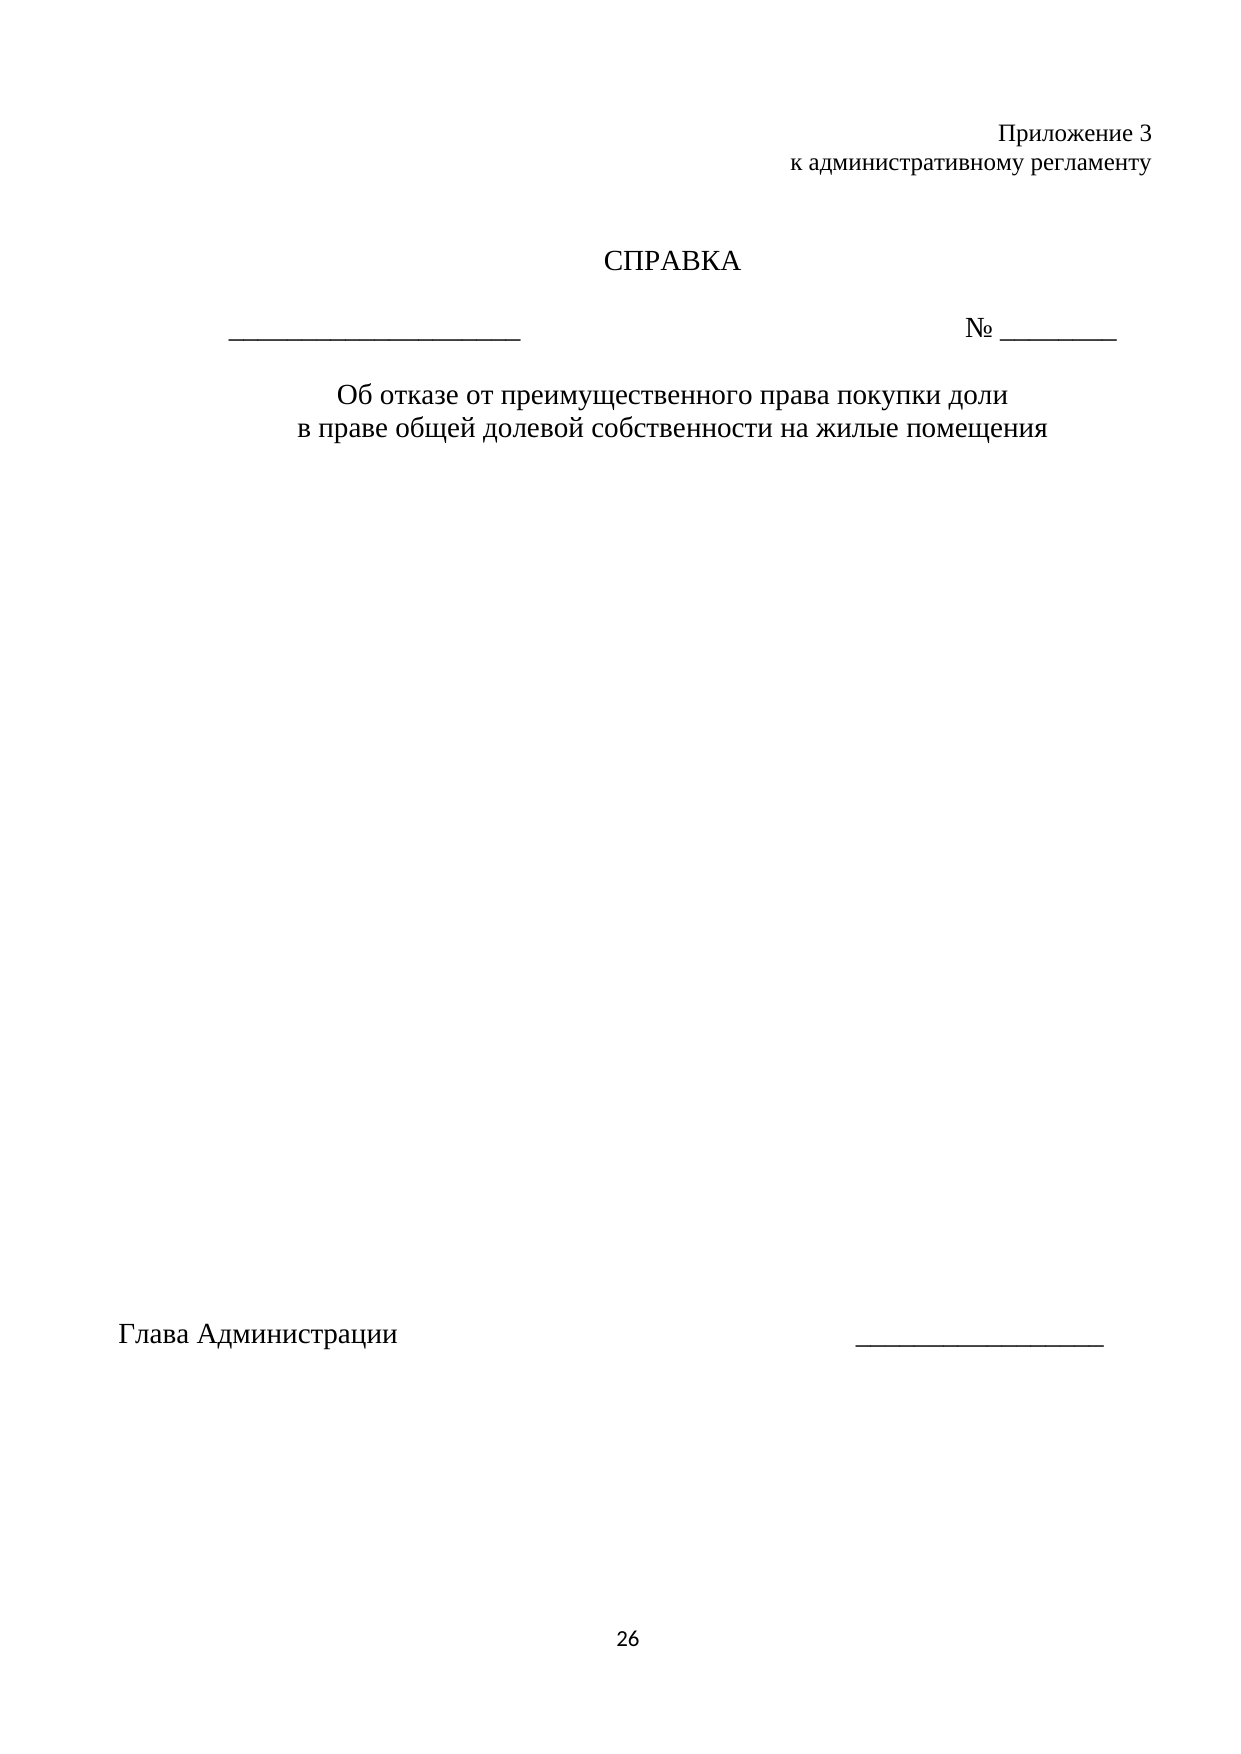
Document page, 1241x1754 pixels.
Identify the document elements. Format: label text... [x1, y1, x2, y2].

text ____________________ № ________ [118, 310, 1152, 343]
text Об отказе от преимущественного права покупки доли [118, 377, 1152, 410]
text СПРАВКА [118, 243, 1152, 276]
text в праве общей долевой собственности на жилые помещения [118, 410, 1152, 444]
text Глава Администрации _________________ [118, 1316, 1152, 1349]
text к административному регламенту [118, 147, 1152, 176]
text Приложение 3 [118, 118, 1152, 147]
